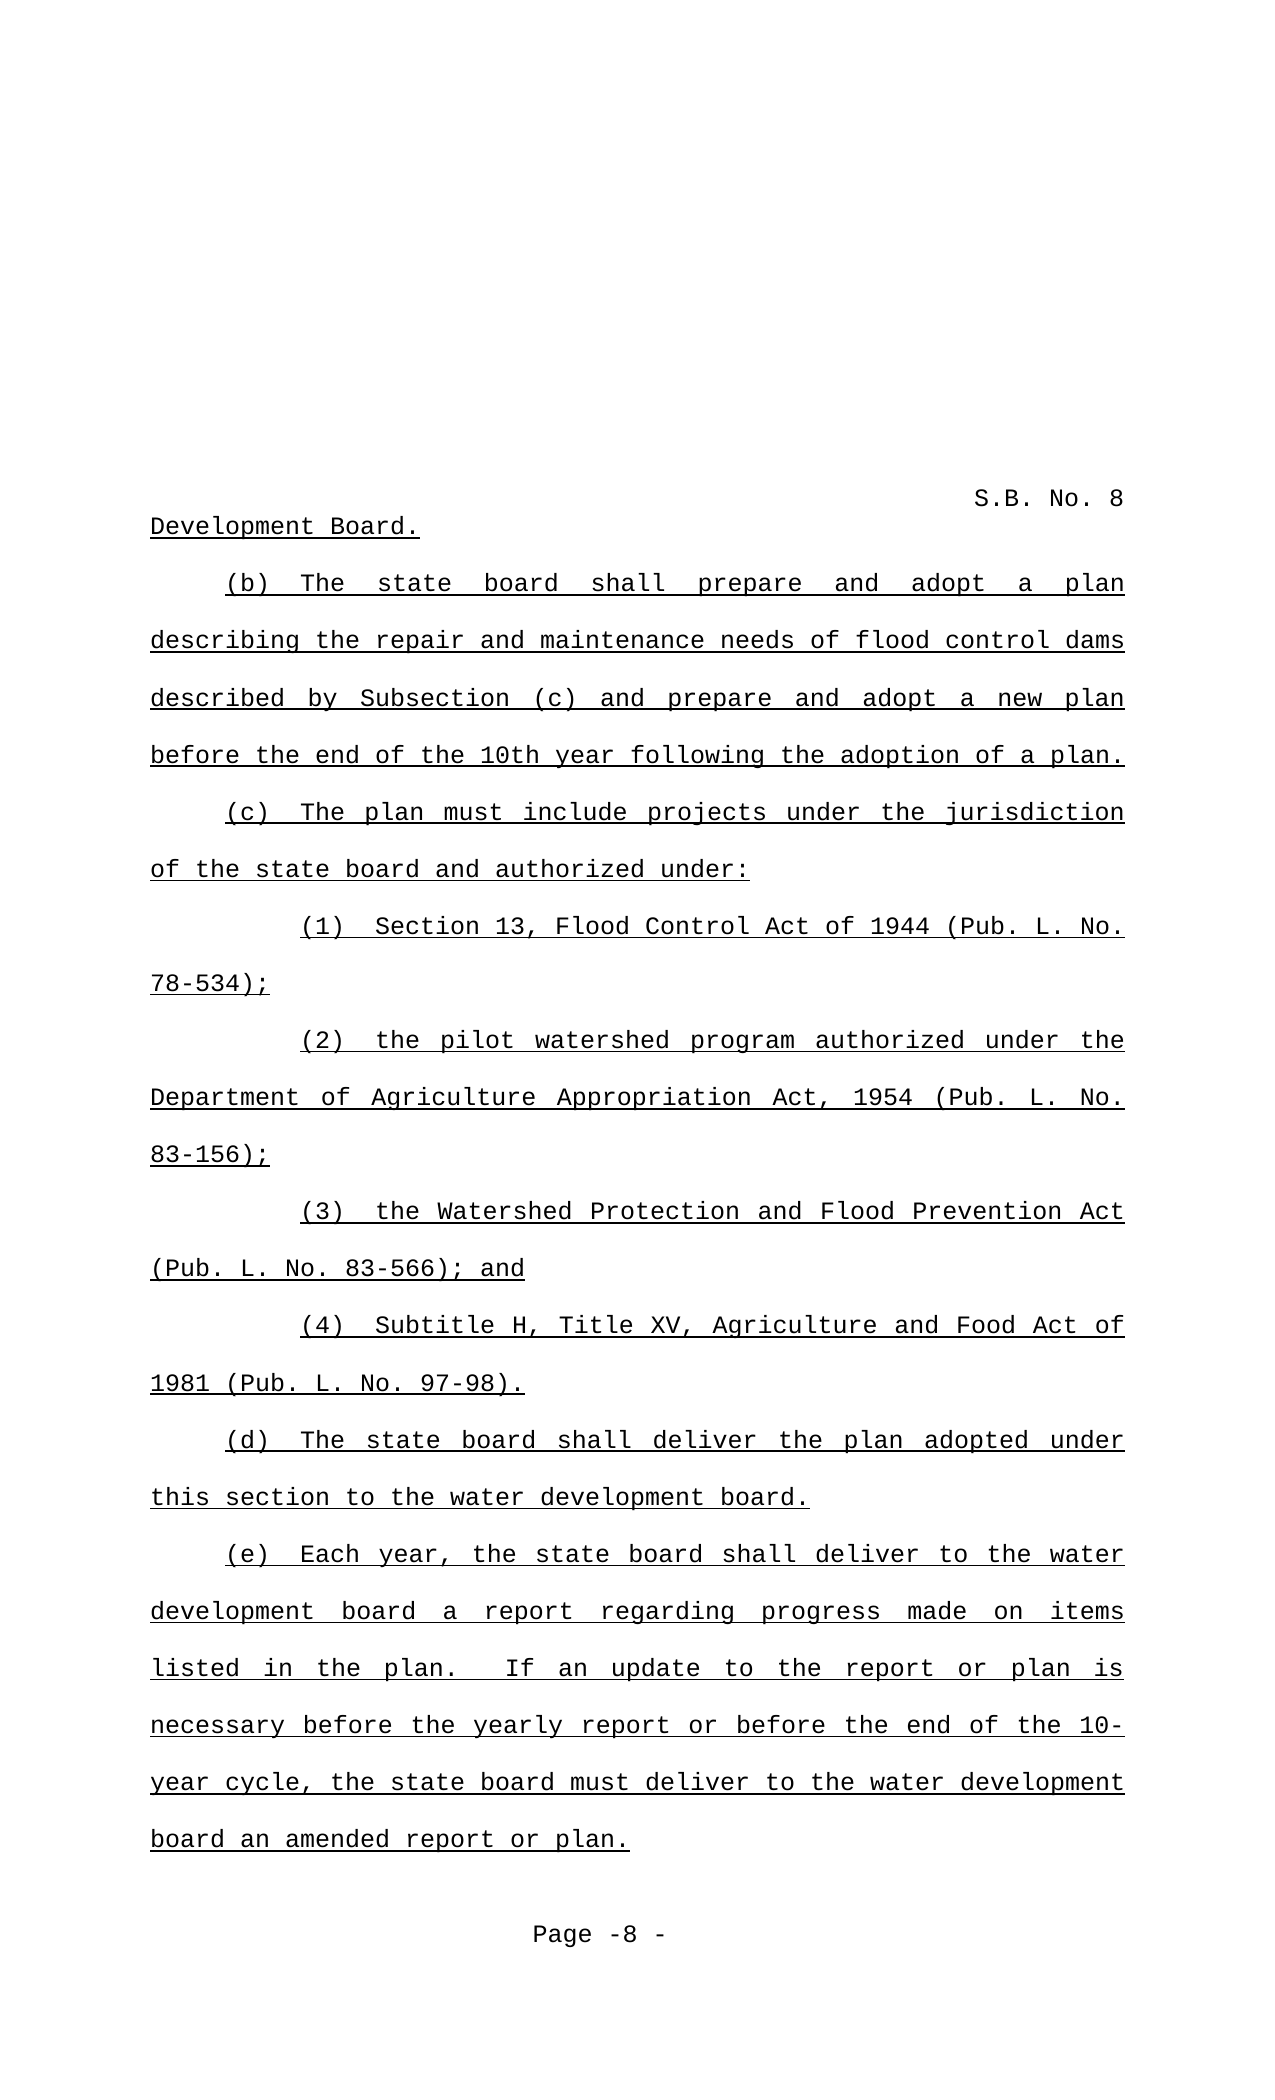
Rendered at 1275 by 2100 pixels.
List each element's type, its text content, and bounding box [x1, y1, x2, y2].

text (4) Subtitle H, Title XV, Agriculture and Food Act of 1981 (Pub. L. No. 97-98). [150, 1313, 1125, 1398]
text (c) The plan must include projects under the jurisdiction of the state board and authorized under: [150, 799, 1125, 885]
text (d) The state board shall deliver the plan adopted under this section to the water development board. [150, 1427, 1125, 1513]
text (e) Each year, the state board shall deliver to the water development board a report regarding progress made on items listed in the plan. If an update to the report or plan is necessary before the yearly report or before the end of the 10-year cycle, the state board must deliver to the water development board an amended report or plan. [150, 1737, 1125, 1793]
text (b) The state board shall prepare and adopt a plan describing the repair and maintenance needs of flood control dams described by Subsection (c) and prepare and adopt a new plan before the end of the 10th year following the adoption of a plan. [150, 653, 1125, 708]
text (e) Each year, the state board shall deliver to the water development board a report regarding progress made on items listed in the plan. If an update to the report or plan is necessary before the yearly report or before the end of the 10-year cycle, the state board must deliver to the water development board an amended report or plan. [150, 1795, 1125, 1855]
text (1) Section 13, Flood Control Act of 1944 (Pub. L. No. 78-534); [150, 913, 1125, 999]
text (b) The state board shall prepare and adopt a plan describing the repair and maintenance needs of flood control dams described by Subsection (c) and prepare and adopt a new plan before the end of the 10th year following the adoption of a plan. [150, 571, 1125, 651]
text (e) Each year, the state board shall deliver to the water development board a report regarding progress made on items listed in the plan. If an update to the report or plan is necessary before the yearly report or before the end of the 10-year cycle, the state board must deliver to the water development board an amended report or plan. [150, 1623, 1125, 1736]
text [150, 514, 1125, 542]
text (2) the pilot watershed program authorized under the Department of Agriculture Appropriation Act, 1954 (Pub. L. No. 83-156); [150, 1027, 1125, 1108]
text (e) Each year, the state board shall deliver to the water development board a report regarding progress made on items listed in the plan. If an update to the report or plan is necessary before the yearly report or before the end of the 10-year cycle, the state board must deliver to the water development board an amended report or plan. [150, 1541, 1125, 1622]
text (3) the Watershed Protection and Flood Prevention Act (Pub. L. No. 83-566); and [150, 1199, 1125, 1284]
text (2) the pilot watershed program authorized under the Department of Agriculture Appropriation Act, 1954 (Pub. L. No. 83-156); [150, 1110, 1125, 1170]
text (b) The state board shall prepare and adopt a plan describing the repair and maintenance needs of flood control dams described by Subsection (c) and prepare and adopt a new plan before the end of the 10th year following the adoption of a plan. [150, 710, 1125, 765]
